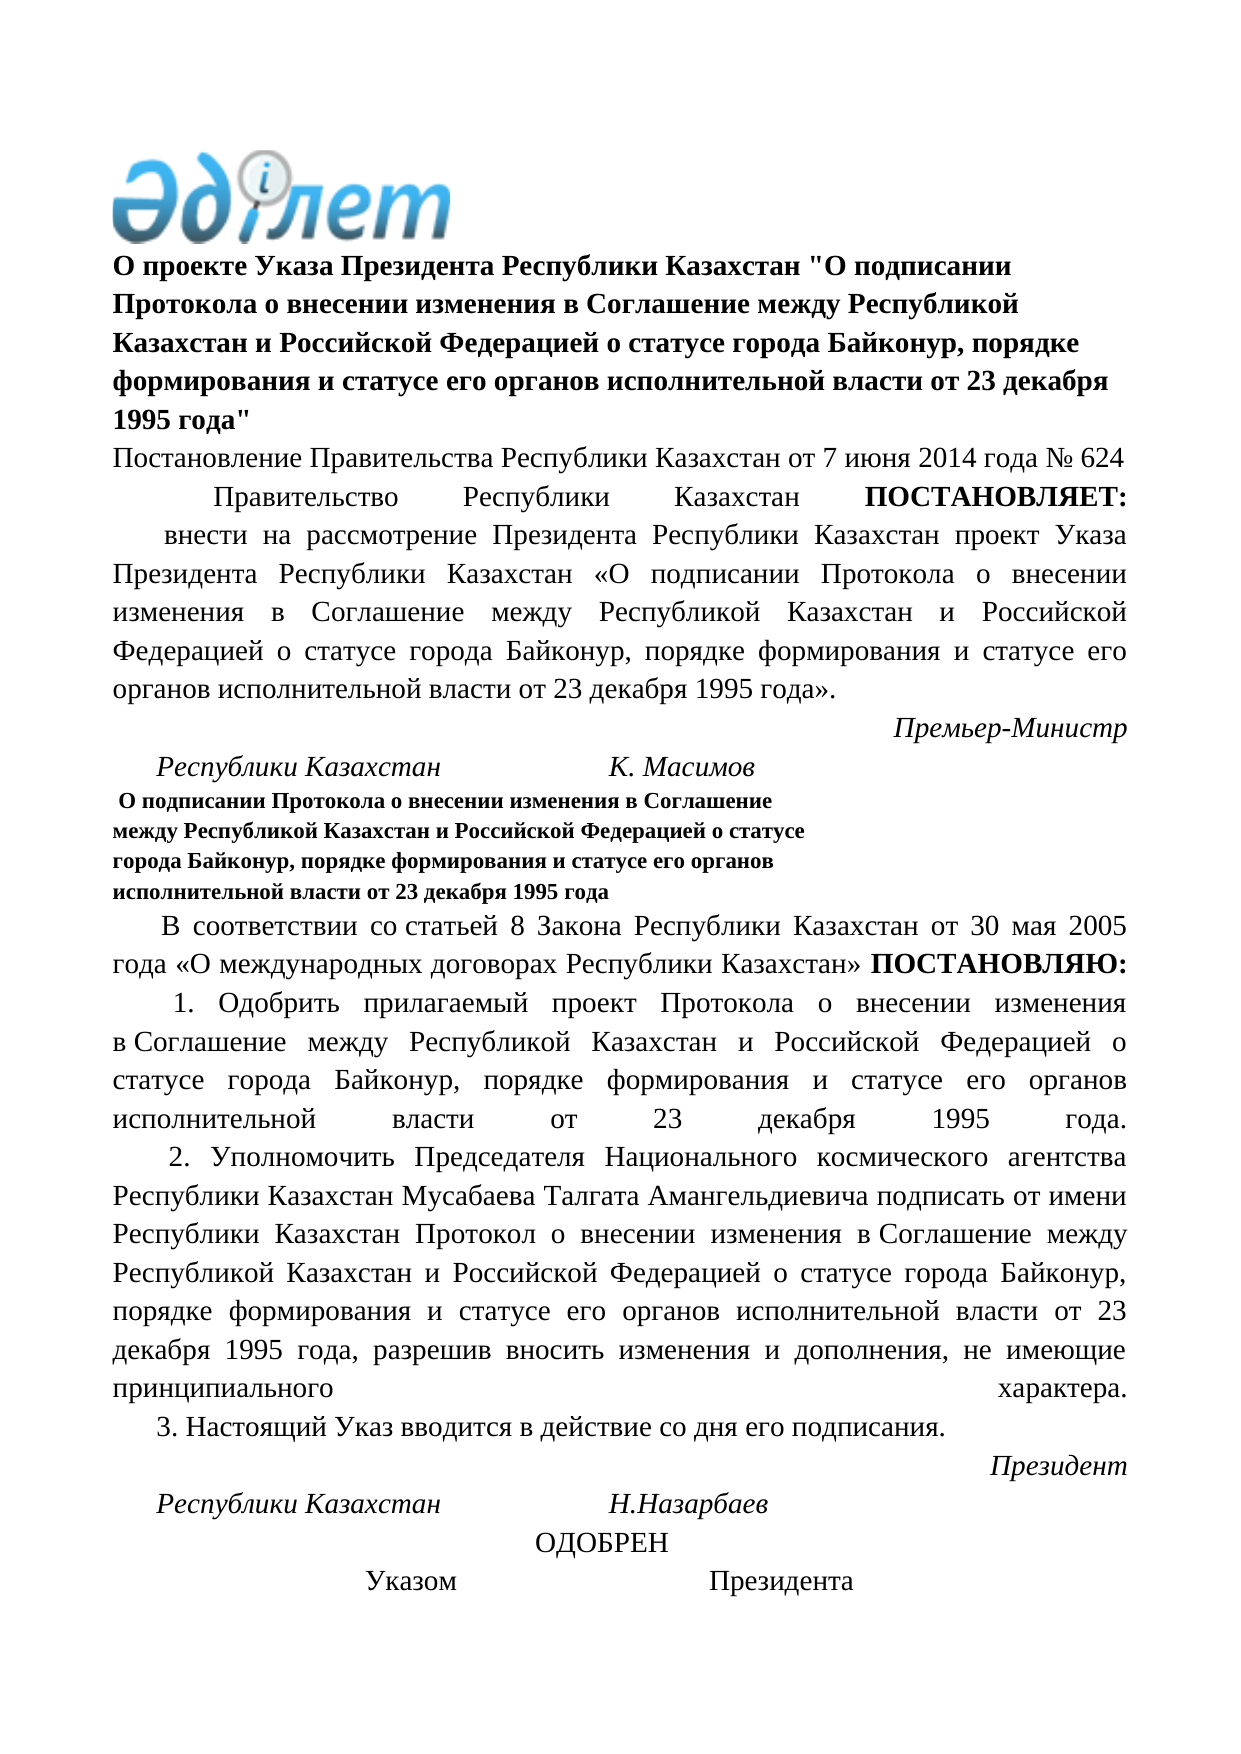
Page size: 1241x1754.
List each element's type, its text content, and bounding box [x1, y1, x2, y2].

text Постановление Правительства Республики Казахстан от 7 июня 2014 года № 624 [112, 440, 1128, 474]
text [112, 1525, 1128, 1597]
text О проекте Указа Президента Республики Казахстан "О подписании Протокола о внесении изменения в Соглашение между Республикой Казахстан и Российской Федерацией о статусе города Байконур, порядке формирования и статусе его органов исполнительной власти от 23 декабря 1995 года" [112, 248, 1128, 435]
text О подписании Протокола о внесении изменения в Соглашение между Республикой Казахстан и Российской Федерацией о статусе города Байконур, порядке формирования и статусе его органов исполнительной власти от 23 декабря 1995 года [112, 787, 1128, 904]
text В соответствии со статьей 8 Закона Республики Казахстан от 30 мая 2005 года «О международных договорах Республики Казахстан» ПОСТАНОВЛЯЮ: 1. Одобрить прилагаемый проект Протокола о внесении изменения в Соглашение между Республикой Казахстан и Российской Федерацией о статусе города Байконур, порядке формирования и статусе его органов исполнительной власти от 23 декабря 1995 года. 2. Уполномочить Председателя Национального космического агентства Республики Казахстан Мусабаева Талгата Амангельдиевича подписать от имени Республики Казахстан Протокол о внесении изменения в Соглашение между Республикой Казахстан и Российской Федерацией о статусе города Байконур, порядке формирования и статусе его органов исполнительной власти от 23 декабря 1995 года, разрешив вносить изменения и дополнения, не имеющие принципиального характера. 3. Настоящий Указ вводится в действие со дня его подписания. [112, 908, 1128, 1443]
text Президент Республики Казахстан Н.Назарбаев [112, 1448, 1128, 1520]
text Правительство Республики Казахстан ПОСТАНОВЛЯЕТ: внести на рассмотрение Президента Республики Казахстан проект Указа Президента Республики Казахстан «О подписании Протокола о внесении изменения в Соглашение между Республикой Казахстан и Российской Федерацией о статусе города Байконур, порядке формирования и статусе его органов исполнительной власти от 23 декабря 1995 года». [112, 479, 1128, 705]
text Премьер-Министр Республики Казахстан К. Масимов [112, 710, 1128, 782]
picture [112, 150, 451, 244]
